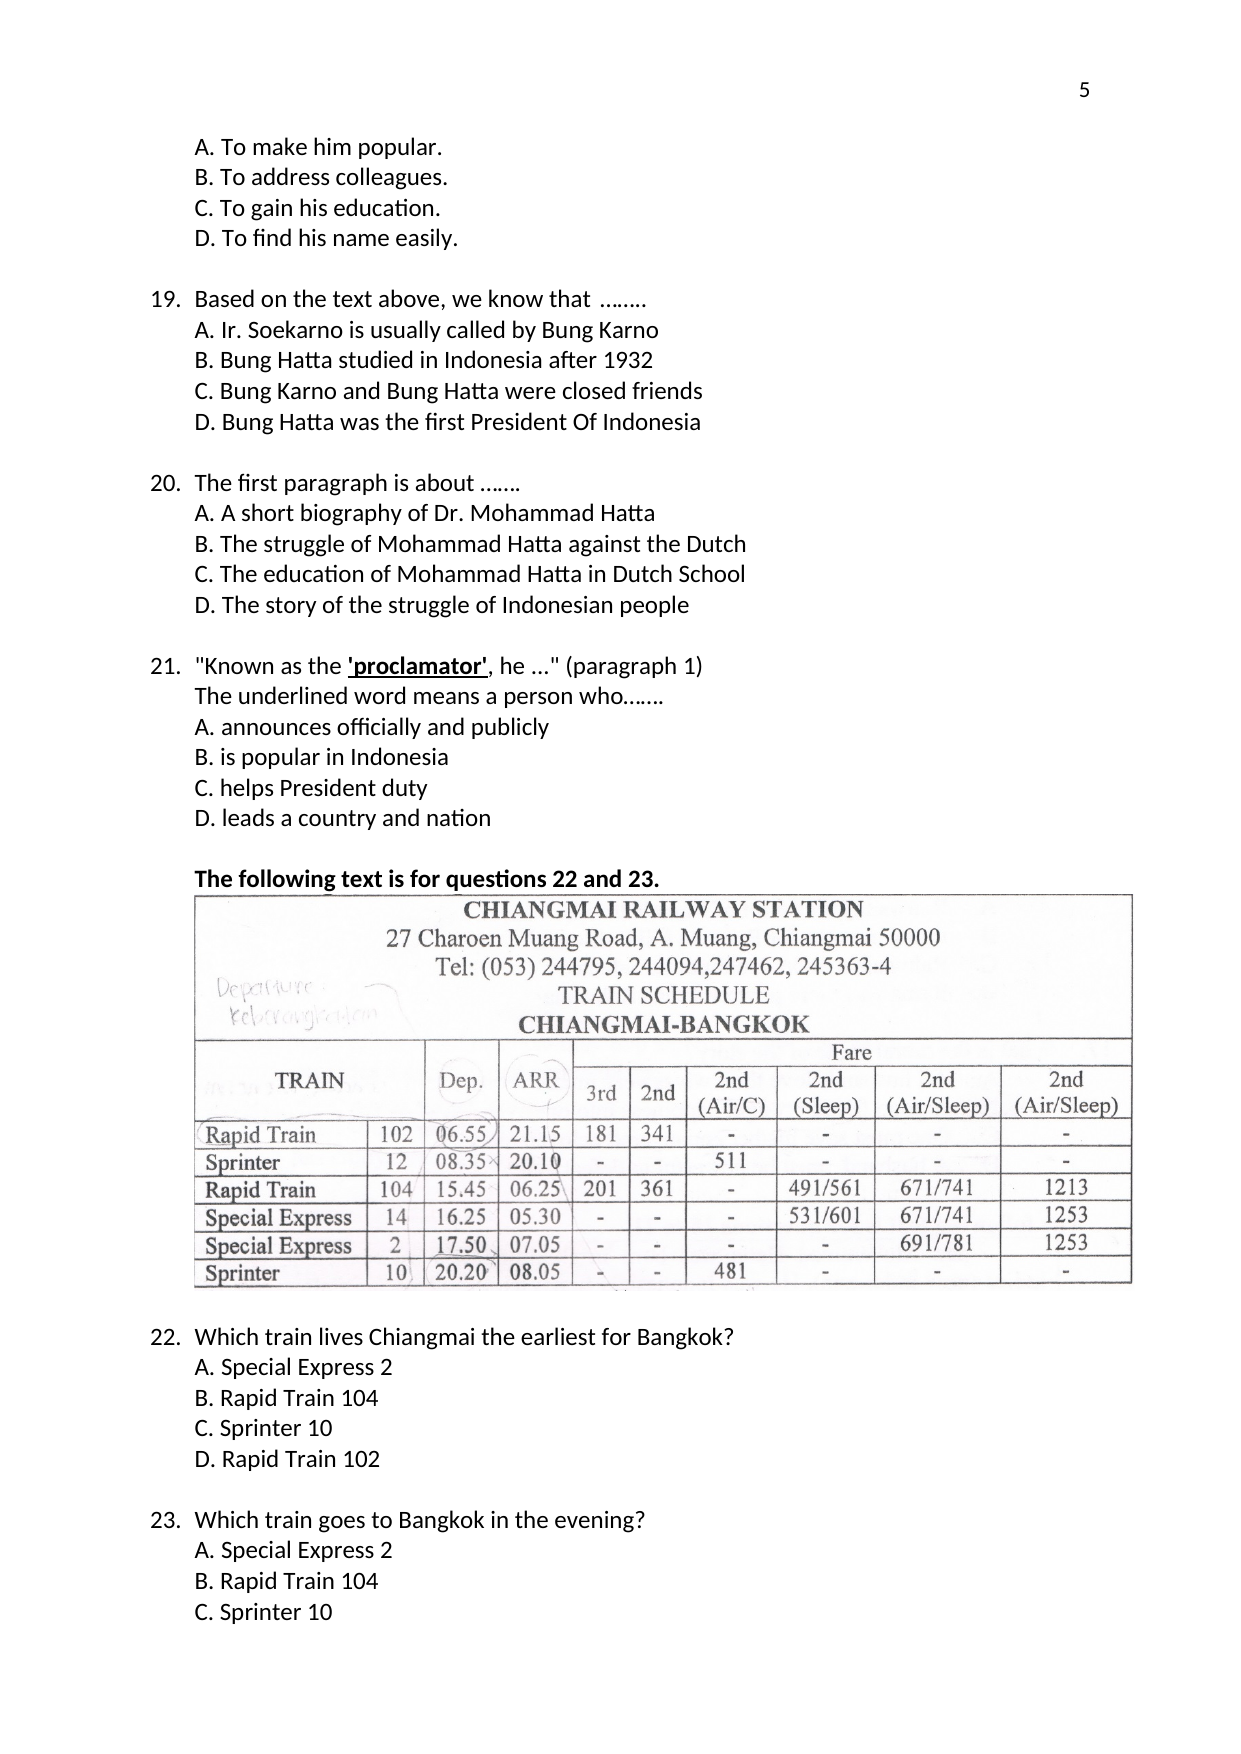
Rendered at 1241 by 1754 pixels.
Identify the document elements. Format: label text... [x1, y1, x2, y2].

list "Known as the 'proclamator', he ..." (paragraph 1) [150, 650, 1090, 680]
text C. Sprinter 10 [194, 1413, 1090, 1443]
list Which train lives Chiangmai the earliest for Bangkok? [150, 1321, 1090, 1352]
text A. A short biography of Dr. Mohammad Hatta [194, 497, 1090, 528]
text C. Bung Karno and Bung Hatta were closed friends [194, 375, 1090, 406]
text A. Special Express 2 [194, 1535, 1090, 1565]
text D. leads a country and nation [194, 802, 1090, 833]
text A. Special Express 2 [194, 1352, 1090, 1382]
text A. Ir. Soekarno is usually called by Bung Karno [194, 314, 1090, 345]
text C. The education of Mohammad Hatta in Dutch School [194, 558, 1090, 589]
list Which train goes to Bangkok in the evening? [150, 1504, 1090, 1535]
text B. Rapid Train 104 [194, 1565, 1090, 1596]
text A. announces officially and publicly [194, 711, 1090, 741]
text D. Bung Hatta was the first President Of Indonesia [194, 406, 1090, 436]
text D. The story of the struggle of Indonesian people [194, 589, 1090, 619]
text A. To make him popular. [194, 131, 1090, 162]
picture [194, 894, 1135, 1291]
text C. To gain his education. [194, 192, 1090, 223]
text C. helps President duty [194, 772, 1090, 802]
text B. To address colleagues. [194, 162, 1090, 192]
text D. Rapid Train 102 [194, 1443, 1090, 1474]
text D. To find his name easily. [194, 223, 1090, 253]
text B. Rapid Train 104 [194, 1382, 1090, 1413]
list Based on the text above, we know that …….. [150, 284, 1090, 314]
text B. The struggle of Mohammad Hatta against the Dutch [194, 528, 1090, 558]
text C. Sprinter 10 [194, 1596, 1090, 1626]
text The underlined word means a person who……. [194, 680, 1090, 711]
text B. Bung Hatta studied in Indonesia after 1932 [194, 345, 1090, 375]
text The following text is for questions 22 and 23. [194, 863, 1090, 894]
list The first paragraph is about ……. [150, 467, 1090, 497]
text B. is popular in Indonesia [194, 741, 1090, 772]
